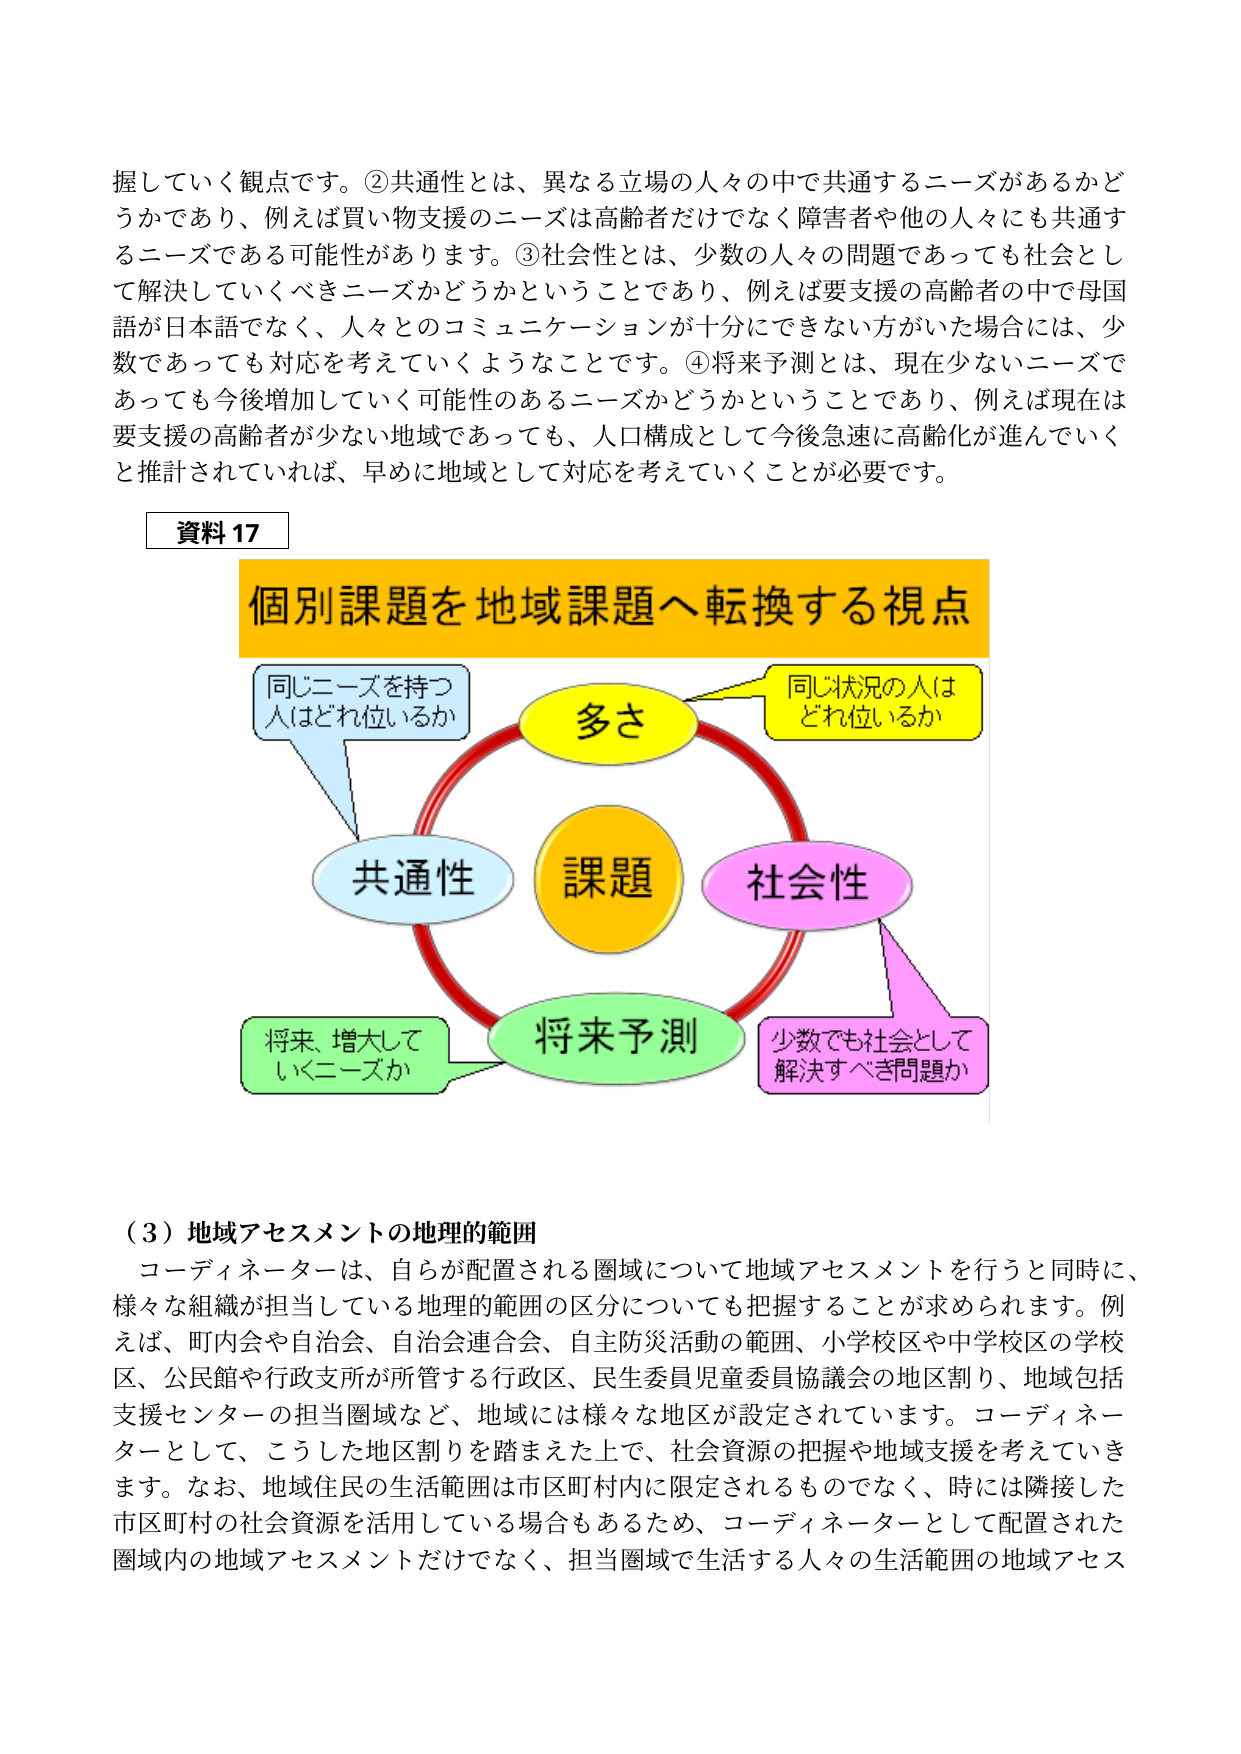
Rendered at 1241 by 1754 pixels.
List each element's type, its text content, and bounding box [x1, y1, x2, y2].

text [112, 163, 1128, 489]
picture [239, 558, 991, 1123]
text （３）地域アセスメントの地理的範囲 [112, 1214, 1128, 1250]
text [112, 1250, 1128, 1576]
